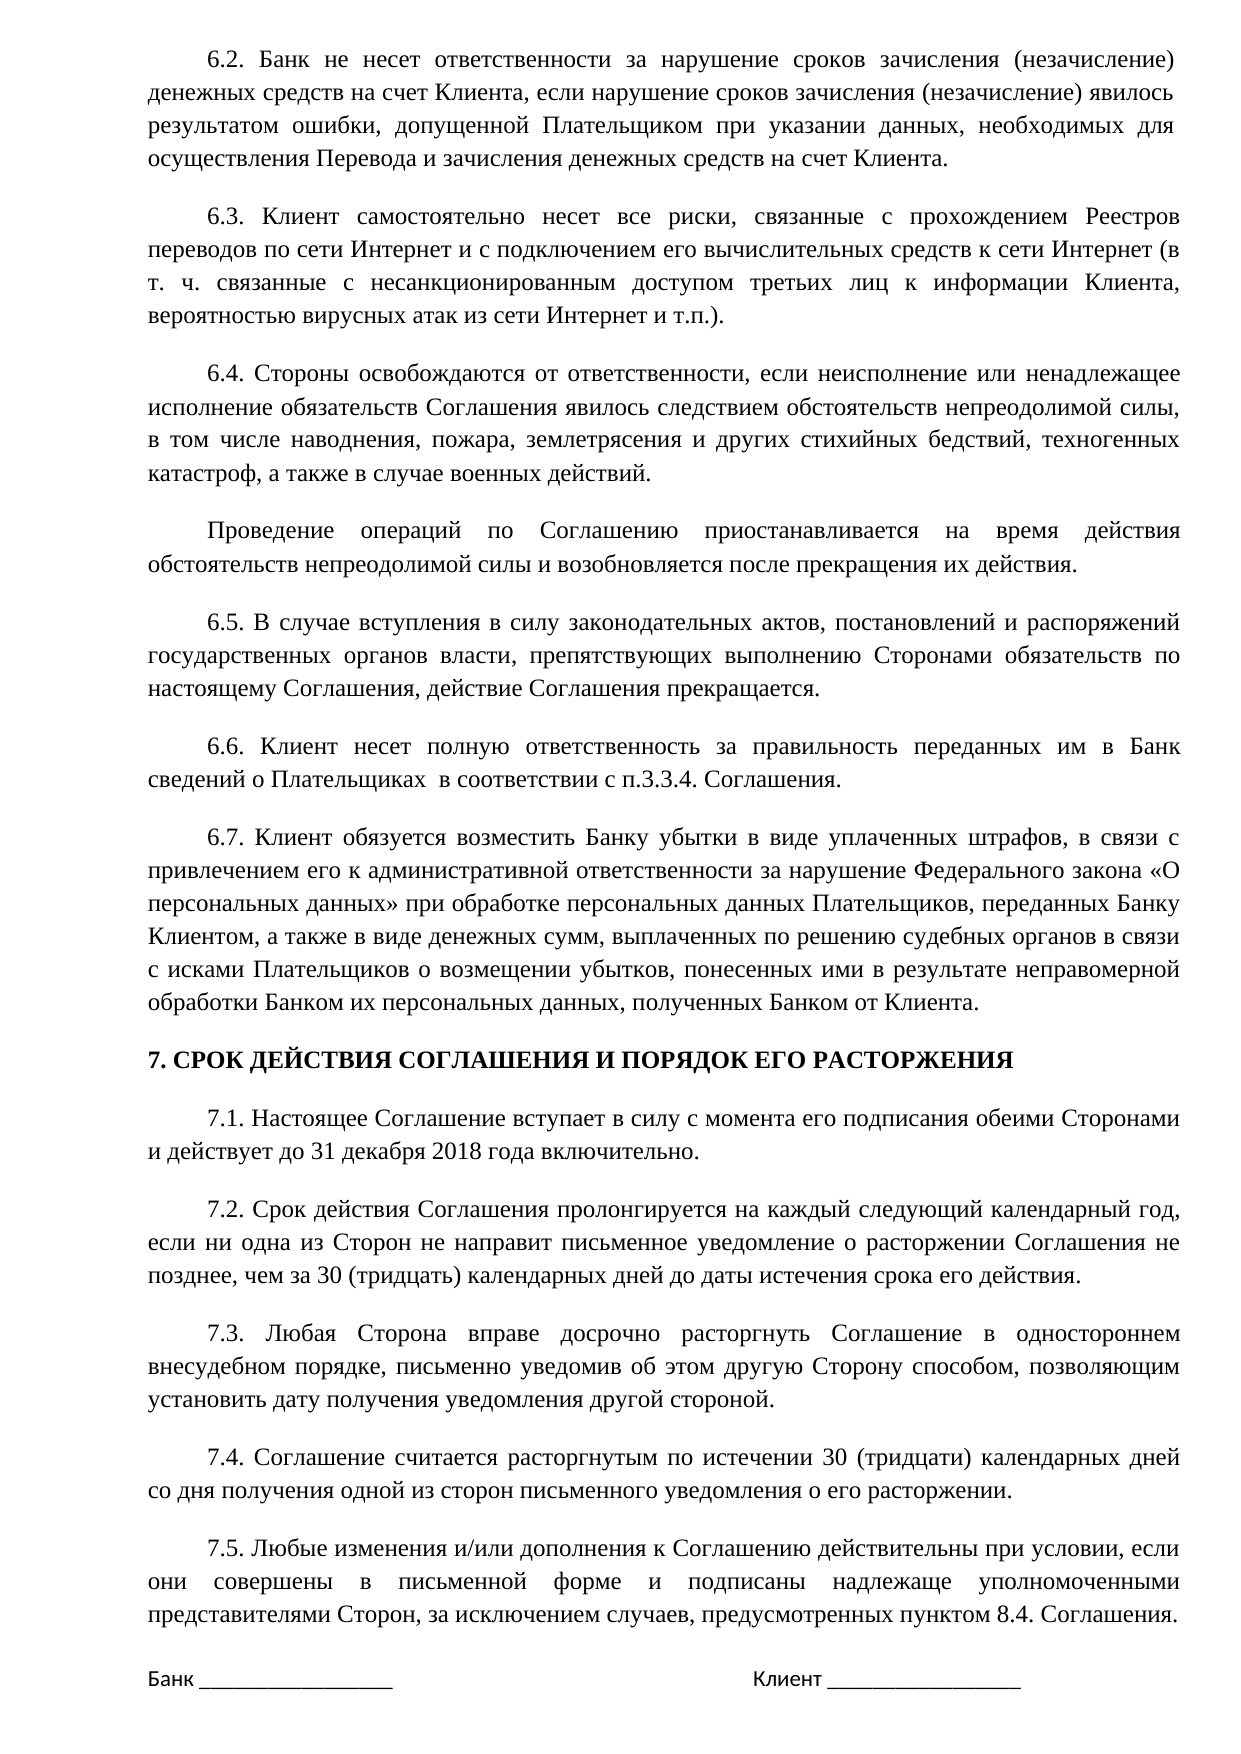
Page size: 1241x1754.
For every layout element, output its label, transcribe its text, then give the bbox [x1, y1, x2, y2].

text Проведение операций по Соглашению приостанавливается на время действия обстоятельств непреодолимой силы и возобновляется после прекращения их действия. [148, 516, 1181, 577]
text 7.1. Настоящее Соглашение вступает в силу с момента его подписания обеими Сторонами и действует до 31 декабря 2018 года включительно. [148, 1103, 1181, 1165]
text 7.3. Любая Сторона вправе досрочно расторгнуть Соглашение в одностороннем внесудебном порядке, письменно уведомив об этом другую Сторону способом, позволяющим установить дату получения уведомления другой стороной. [148, 1318, 1181, 1413]
text 7.4. Соглашение считается расторгнутым по истечении 30 (тридцати) календарных дней со дня получения одной из сторон письменного уведомления о его расторжении. [148, 1442, 1181, 1504]
text 6.5. В случае вступления в силу законодательных актов, постановлений и распоряжений государственных органов власти, препятствующих выполнению Сторонами обязательств по настоящему Соглашения, действие Соглашения прекращается. [148, 607, 1181, 701]
text 6.3. Клиент самостоятельно несет все риски, связанные с прохождением Реестров переводов по сети Интернет и с подключением его вычислительных средств к сети Интернет (в т. ч. связанные с несанкционированным доступом третьих лиц к информации Клиента, вероятностью вирусных атак из сети Интернет и т.п.). [148, 201, 1181, 329]
text 7.5. Любые изменения и/или дополнения к Соглашению действительны при условии, если они совершены в письменной форме и подписаны надлежаще уполномоченными представителями Сторон, за исключением случаев, предусмотренных пунктом 8.4. Соглашения. [148, 1533, 1181, 1628]
text 6.6. Клиент несет полную ответственность за правильность переданных им в Банк сведений о Плательщиках в соответствии с п.3.3.4. Соглашения. [148, 731, 1181, 792]
text 7. СРОК ДЕЙСТВИЯ СОГЛАШЕНИЯ И ПОРЯДОК ЕГО РАСТОРЖЕНИЯ [148, 1045, 1181, 1074]
text 6.4. Стороны освобождаются от ответственности, если неисполнение или ненадлежащее исполнение обязательств Соглашения явилось следствием обстоятельств непреодолимой силы, в том числе наводнения, пожара, землетрясения и других стихийных бедствий, техногенных катастроф, а также в случае военных действий. [148, 358, 1181, 486]
text 7.2. Срок действия Соглашения пролонгируется на каждый следующий календарный год, если ни одна из Сторон не направит письменное уведомление о расторжении Соглашения не позднее, чем за 30 (тридцать) календарных дней до даты истечения срока его действия. [148, 1194, 1181, 1289]
text 6.7. Клиент обязуется возместить Банку убытки в виде уплаченных штрафов, в связи с привлечением его к административной ответственности за нарушение Федерального закона «О персональных данных» при обработке персональных данных Плательщиков, переданных Банку Клиентом, а также в виде денежных сумм, выплаченных по решению судебных органов в связи с исками Плательщиков о возмещении убытков, понесенных ими в результате неправомерной обработки Банком их персональных данных, полученных Банком от Клиента. [148, 822, 1181, 1016]
text 6.2. Банк не несет ответственности за нарушение сроков зачисления (незачисление) денежных средств на счет Клиента, если нарушение сроков зачисления (незачисление) явилось результатом ошибки, допущенной Плательщиком при указании данных, необходимых для осуществления Перевода и зачисления денежных средств на счет Клиента. [148, 44, 1175, 172]
